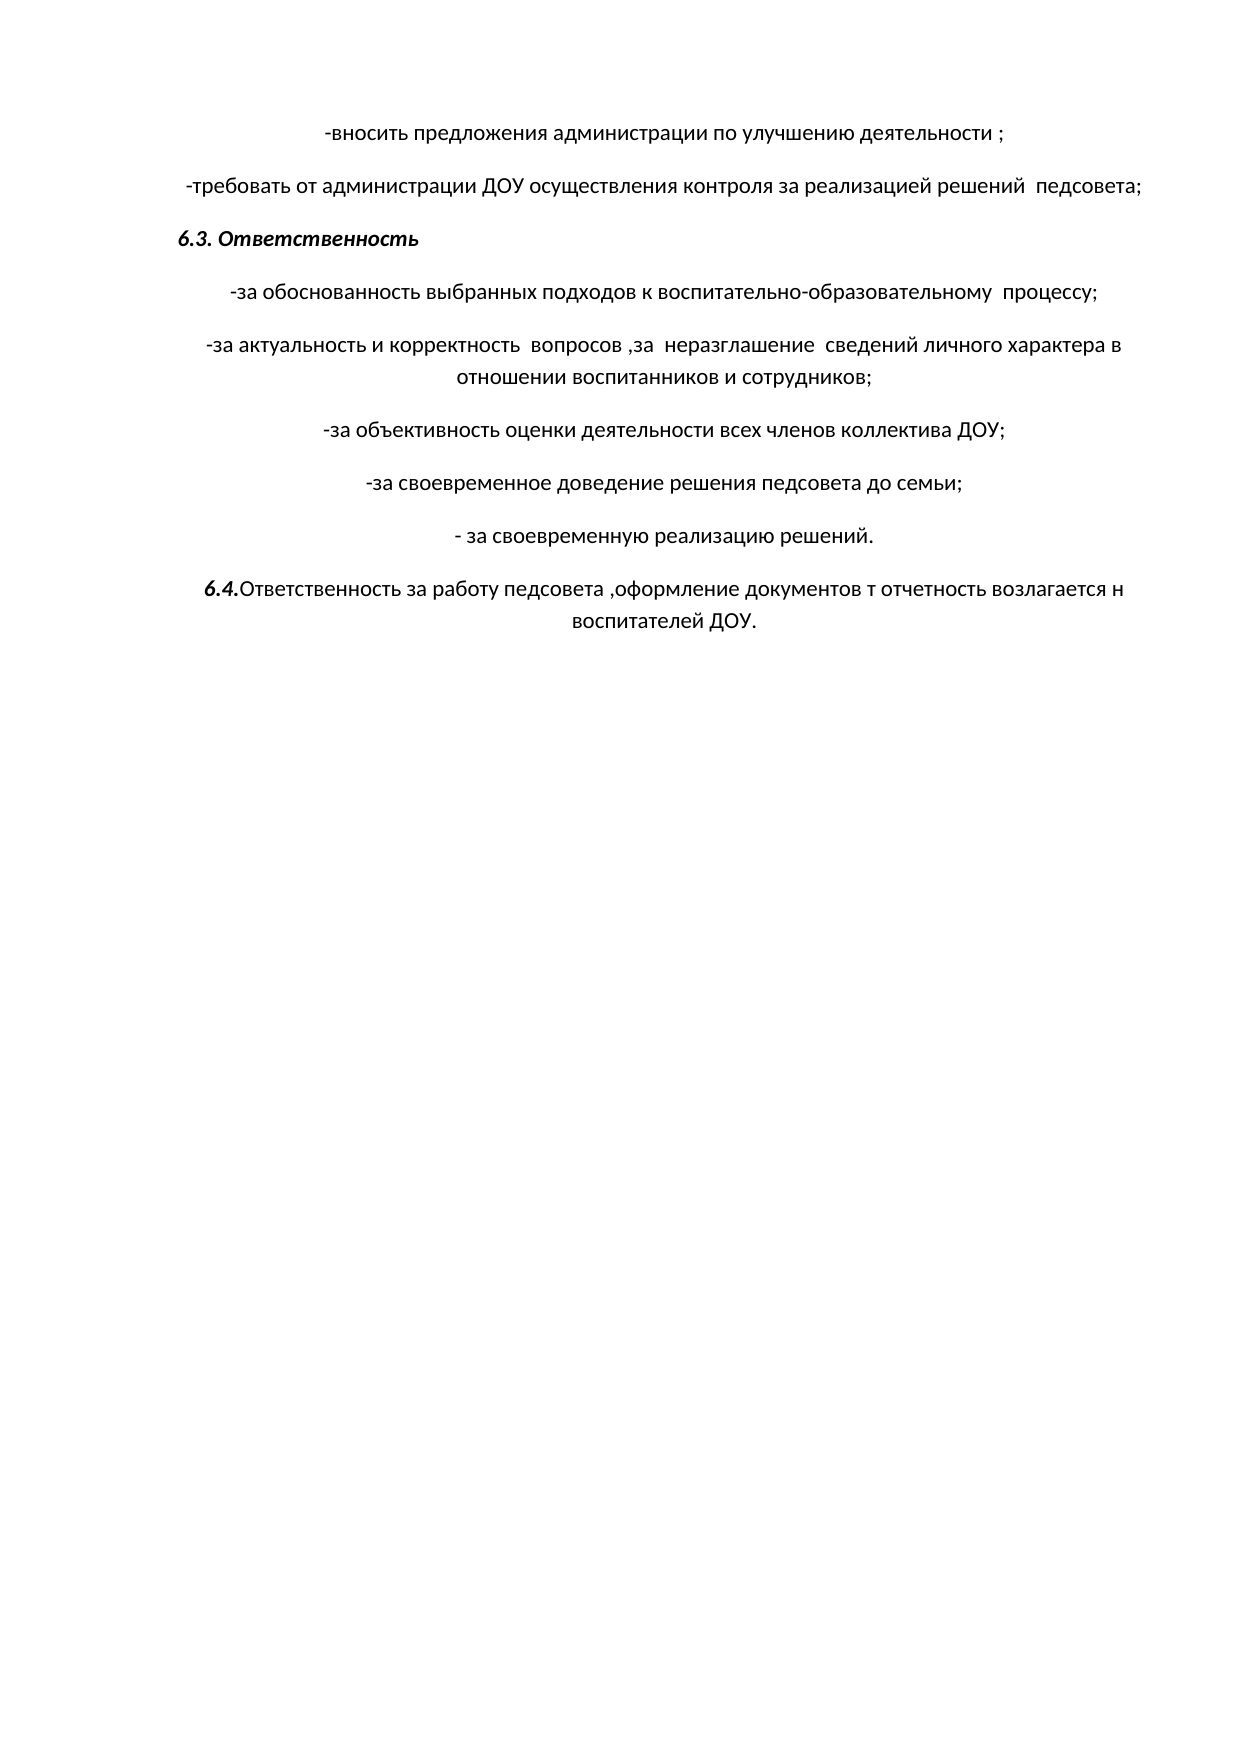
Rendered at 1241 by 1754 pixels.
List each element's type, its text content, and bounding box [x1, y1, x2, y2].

text 6.3. Ответственность [177, 224, 1152, 252]
text -требовать от администрации ДОУ осуществления контроля за реализацией решений педсовета; [177, 171, 1152, 199]
text -за своевременное доведение решения педсовета до семьи; [177, 468, 1152, 496]
text -за объективность оценки деятельности всех членов коллектива ДОУ; [177, 415, 1152, 443]
text - за своевременную реализацию решений. [177, 521, 1152, 549]
text 6.4.Ответственность за работу педсовета ,оформление документов т отчетность возлагается н воспитателей ДОУ. [177, 574, 1152, 635]
text -за обоснованность выбранных подходов к воспитательно-образовательному процессу; [177, 277, 1152, 305]
text -за актуальность и корректность вопросов ,за неразглашение сведений личного характера в отношении воспитанников и сотрудников; [177, 330, 1152, 390]
text -вносить предложения администрации по улучшению деятельности ; [177, 118, 1152, 146]
